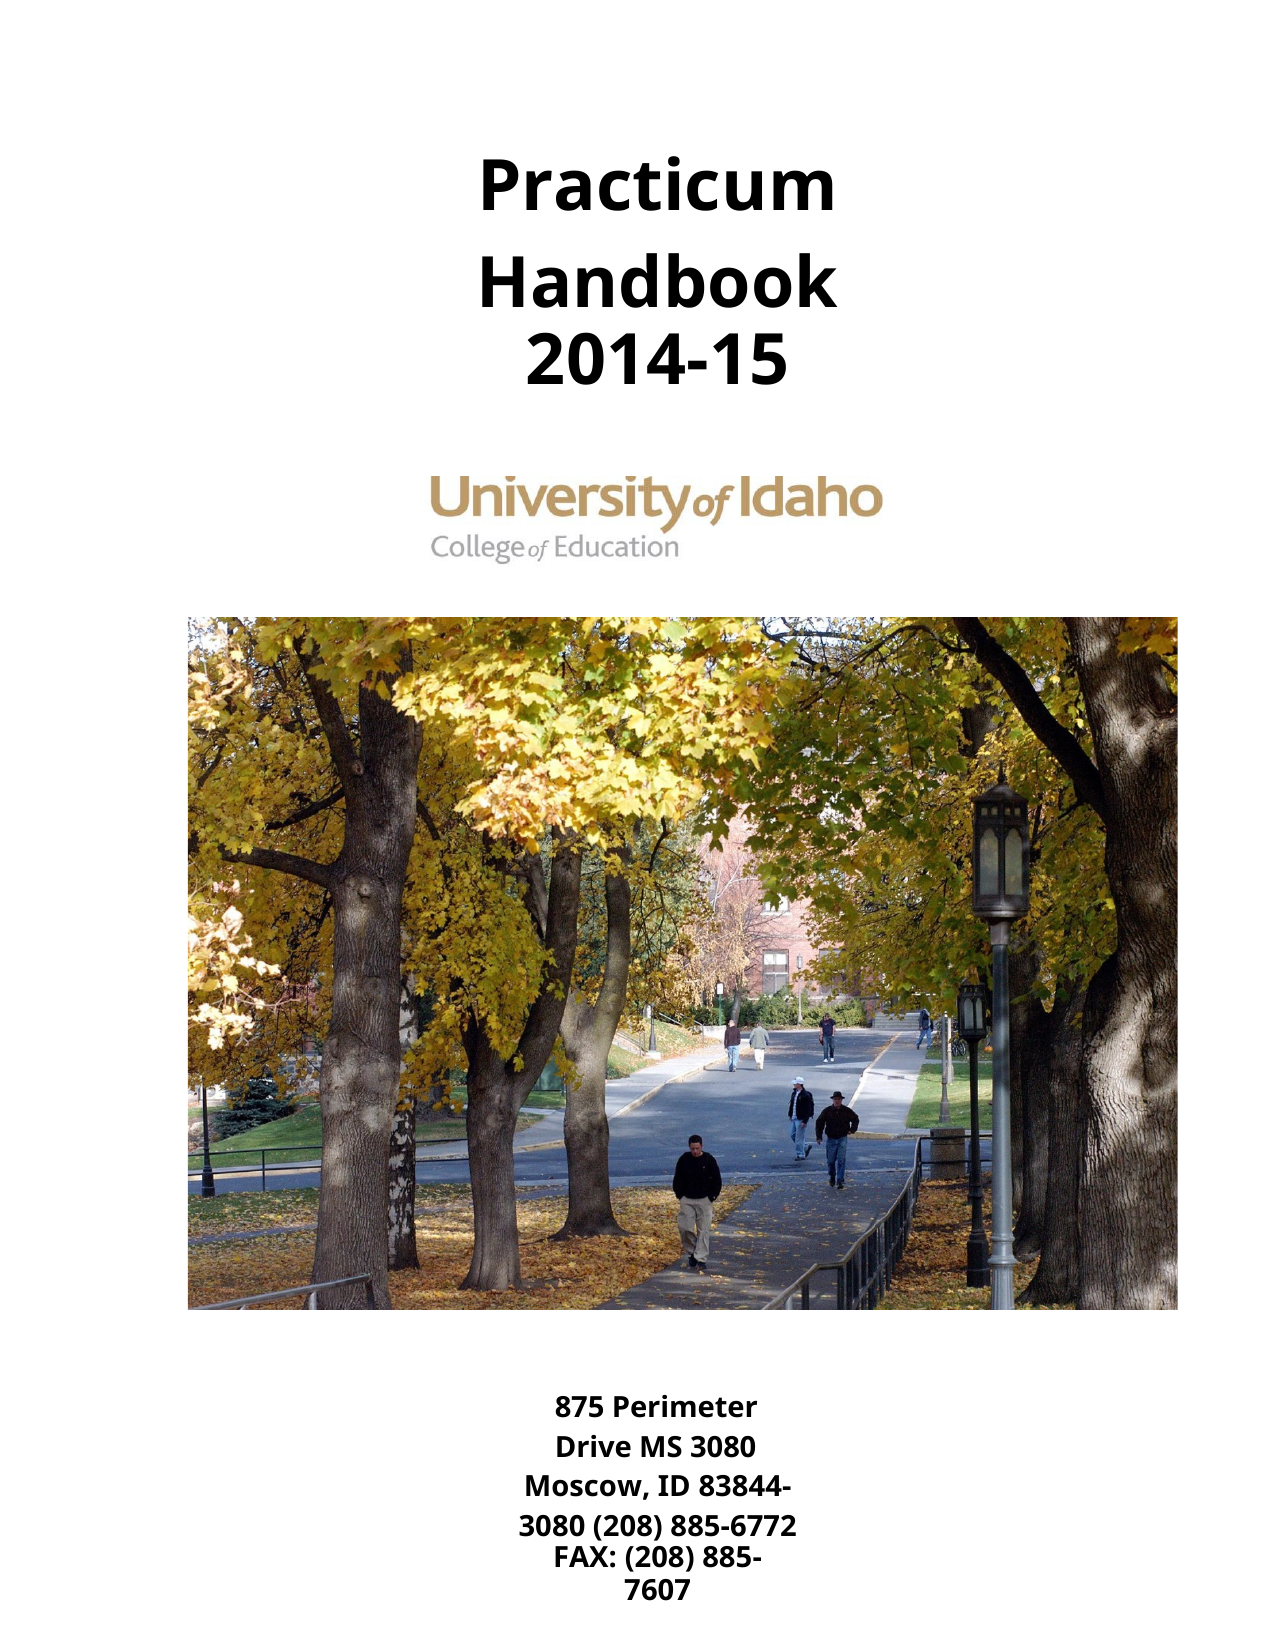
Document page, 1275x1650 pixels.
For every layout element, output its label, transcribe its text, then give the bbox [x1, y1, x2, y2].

text Practicum Handbook [324, 135, 990, 328]
picture [187, 617, 1178, 1310]
picture [412, 476, 901, 589]
text 2014-15 [522, 328, 793, 406]
text FAX: (208) 885-7607 [532, 1545, 782, 1612]
text 875 Perimeter Drive MS 3080 [554, 1386, 760, 1466]
text Moscow, ID 83844-3080 (208) 885-6772 [510, 1466, 805, 1545]
